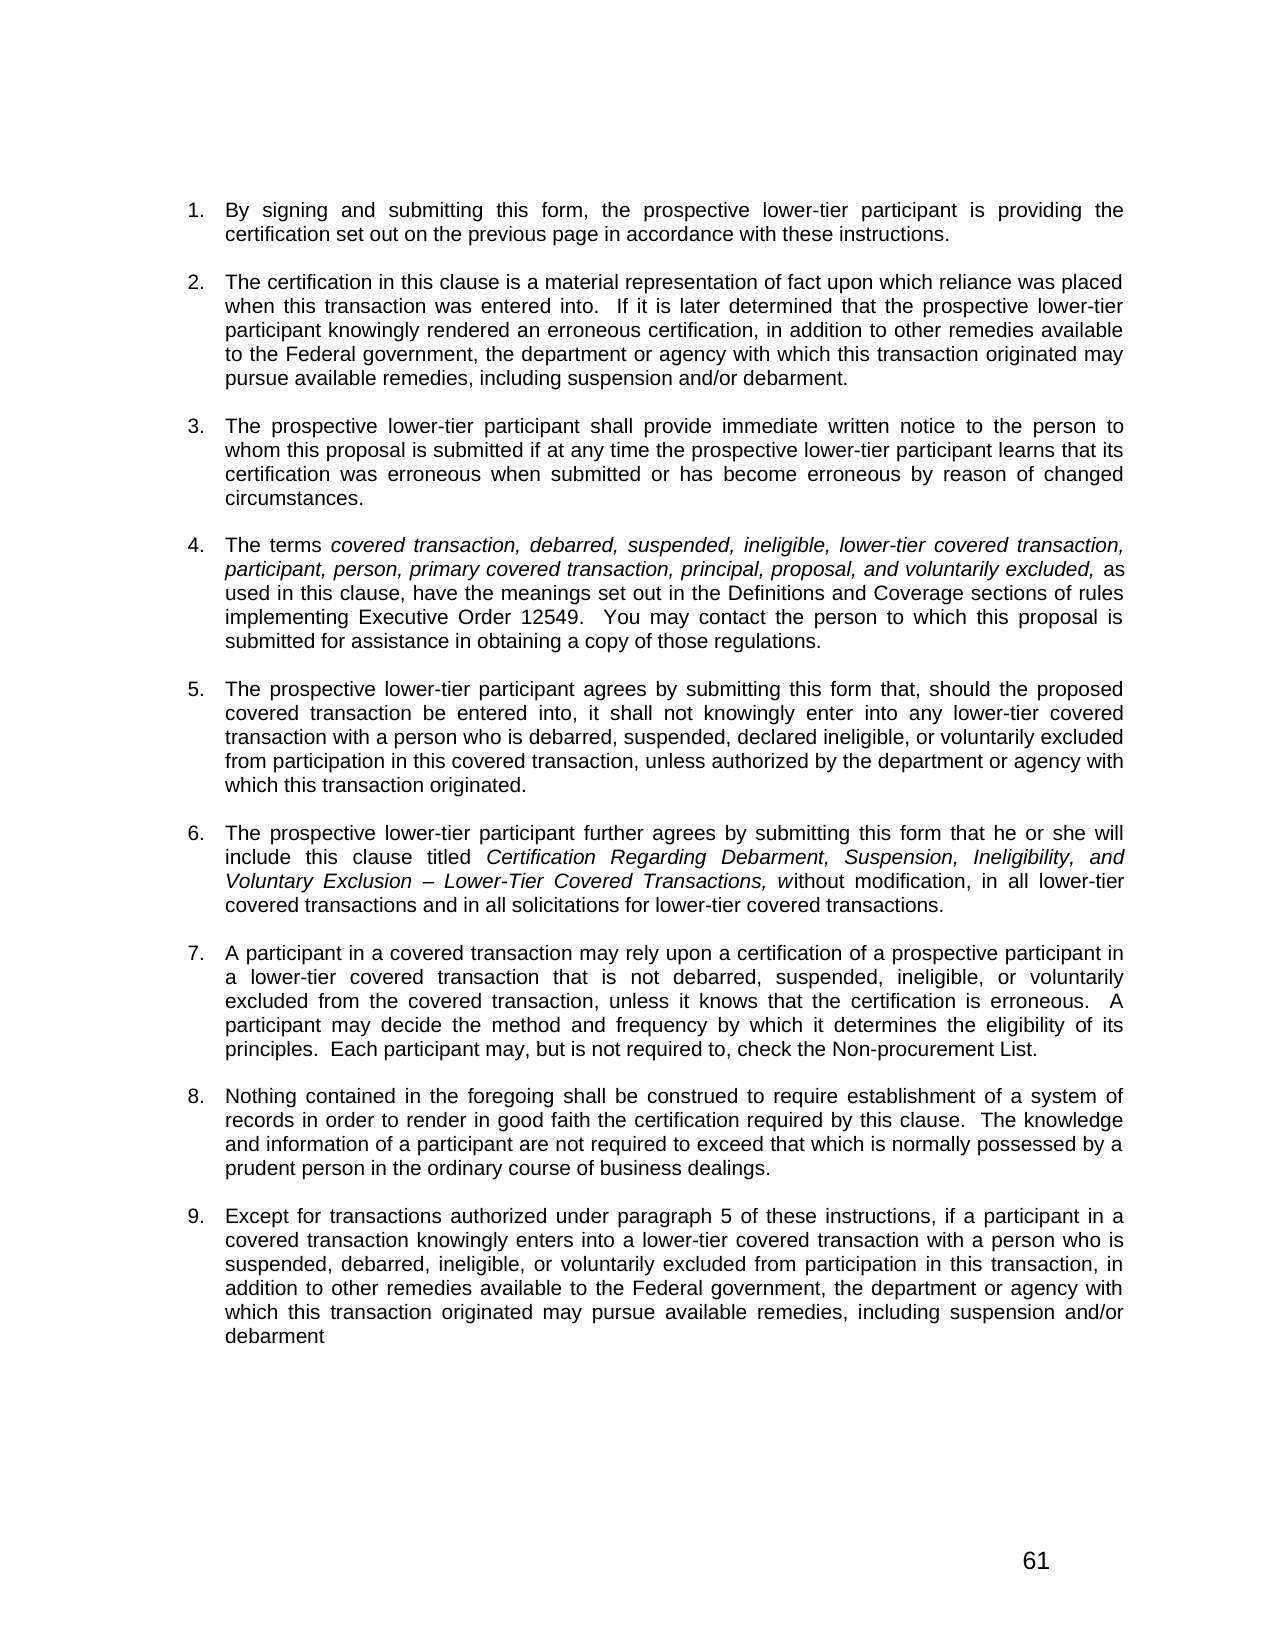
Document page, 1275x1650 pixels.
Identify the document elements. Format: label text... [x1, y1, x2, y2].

list A participant in a covered transaction may rely upon a certification of a prospective participant in a lower-tier covered transaction that is not debarred, suspended, ineligible, or voluntarily excluded from the covered transaction, unless it knows that the certification is erroneous. A participant may decide the method and frequency by which it determines the eligibility of its principles. Each participant may, but is not required to, check the Non-procurement List. [187, 941, 1125, 1060]
list The terms covered transaction, debarred, suspended, ineligible, lower-tier covered transaction, participant, person, primary covered transaction, principal, proposal, and voluntarily excluded, as used in this clause, have the meanings set out in the Definitions and Coverage sections of rules implementing Executive Order 12549. You may contact the person to which this proposal is submitted for assistance in obtaining a copy of those regulations. [187, 533, 1125, 653]
list Except for transactions authorized under paragraph 5 of these instructions, if a participant in a covered transaction knowingly enters into a lower-tier covered transaction with a person who is suspended, debarred, ineligible, or voluntarily excluded from participation in this transaction, in addition to other remedies available to the Federal government, the department or agency with which this transaction originated may pursue available remedies, including suspension and/or debarment [187, 1204, 1125, 1348]
list The prospective lower-tier participant shall provide immediate written notice to the person to whom this proposal is submitted if at any time the prospective lower-tier participant learns that its certification was erroneous when submitted or has become erroneous by reason of changed circumstances. [187, 413, 1125, 509]
list By signing and submitting this form, the prospective lower-tier participant is providing the certification set out on the previous page in accordance with these instructions. [187, 198, 1125, 246]
list The prospective lower-tier participant agrees by submitting this form that, should the proposed covered transaction be entered into, it shall not knowingly enter into any lower-tier covered transaction with a person who is debarred, suspended, declared ineligible, or voluntarily excluded from participation in this covered transaction, unless authorized by the department or agency with which this transaction originated. [187, 677, 1125, 797]
list The certification in this clause is a material representation of fact upon which reliance was placed when this transaction was entered into. If it is later determined that the prospective lower-tier participant knowingly rendered an erroneous certification, in addition to other remedies available to the Federal government, the department or agency with which this transaction originated may pursue available remedies, including suspension and/or debarment. [187, 270, 1125, 389]
list Nothing contained in the foregoing shall be construed to require establishment of a system of records in order to render in good faith the certification required by this clause. The knowledge and information of a participant are not required to exceed that which is normally possessed by a prudent person in the ordinary course of business dealings. [187, 1084, 1125, 1180]
list The prospective lower-tier participant further agrees by submitting this form that he or she will include this clause titled Certification Regarding Debarment, Suspension, Ineligibility, and Voluntary Exclusion – Lower-Tier Covered Transactions, without modification, in all lower-tier covered transactions and in all solicitations for lower-tier covered transactions. [187, 821, 1125, 917]
